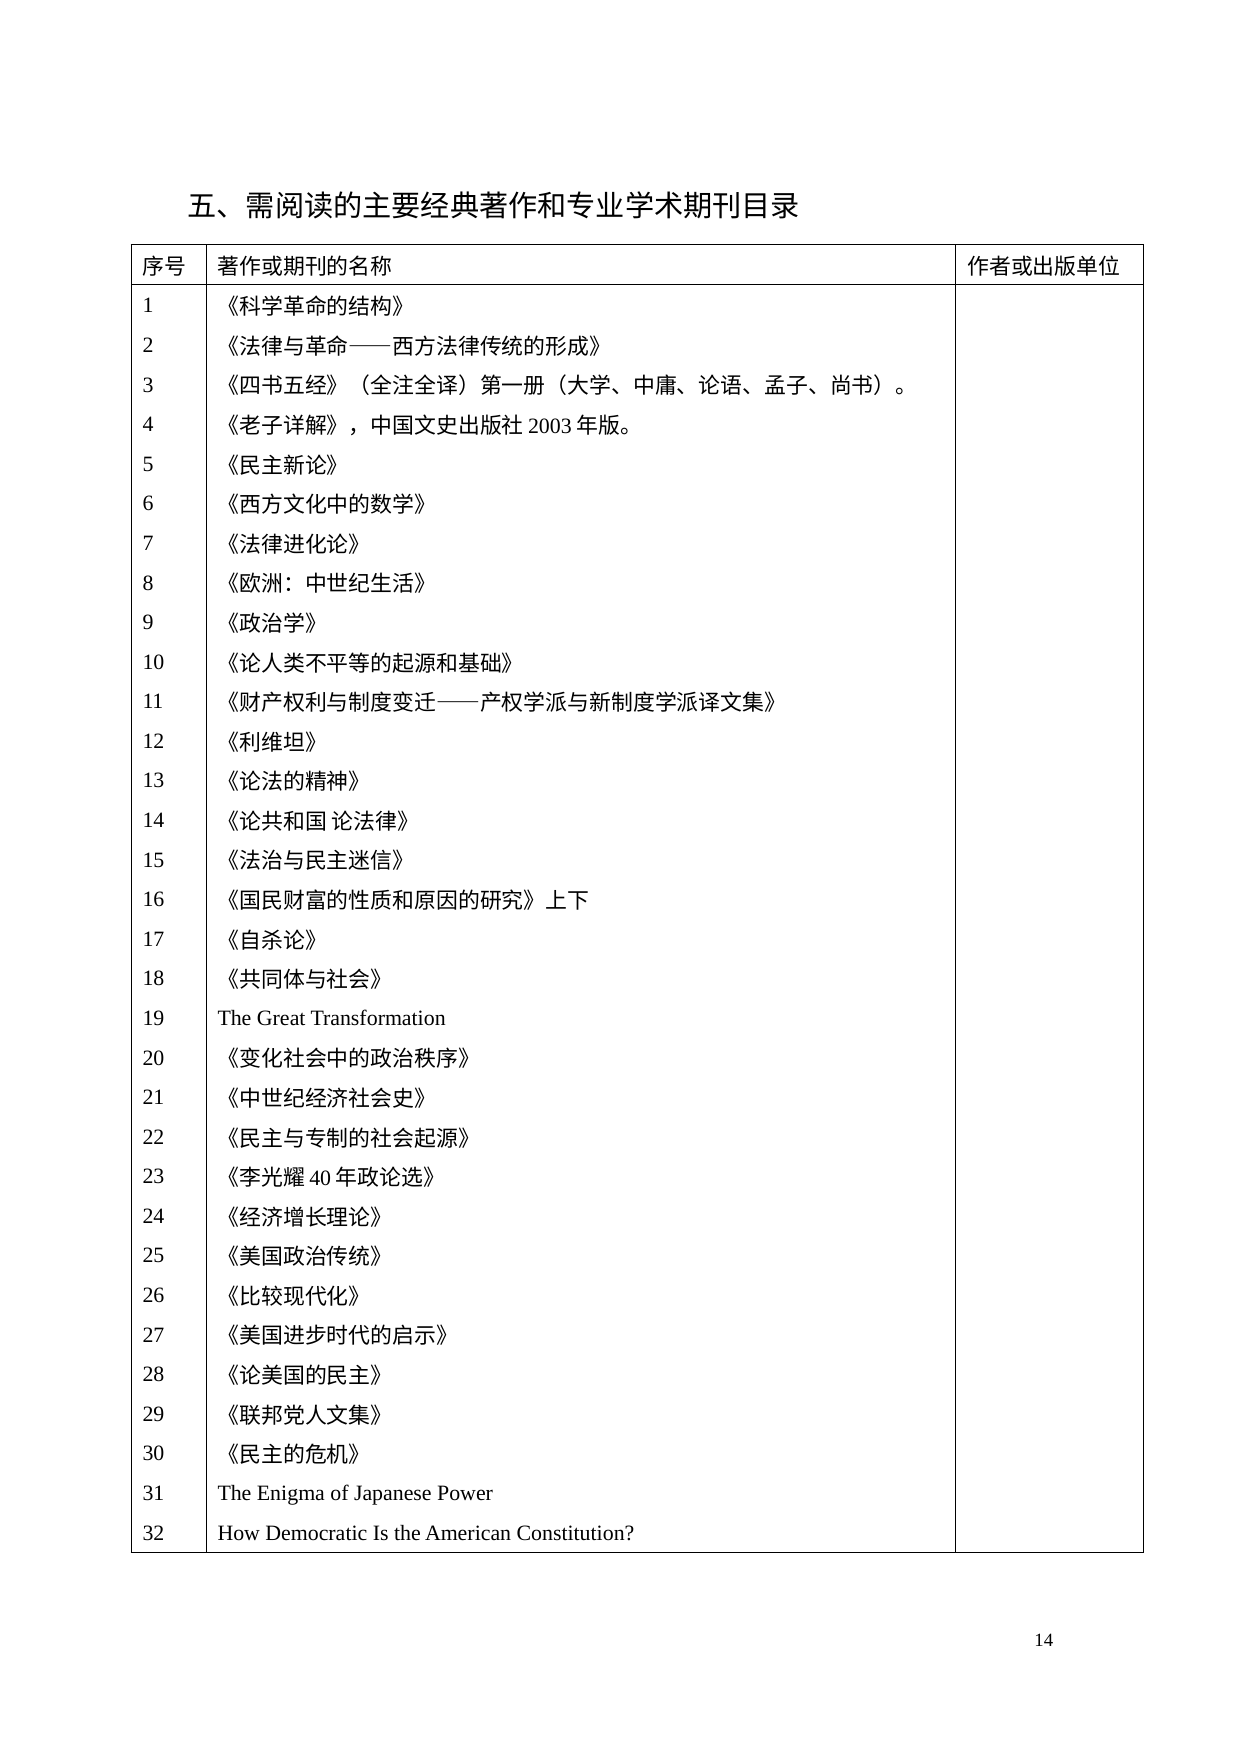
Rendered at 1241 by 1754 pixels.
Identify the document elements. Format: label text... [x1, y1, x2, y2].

text 五、需阅读的主要经典著作和专业学术期刊目录 [187, 164, 1053, 244]
table_header 序号 [132, 245, 206, 284]
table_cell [207, 285, 955, 1552]
table_header 作者或出版单位 [956, 245, 1143, 284]
table_header 著作或期刊的名称 [207, 245, 955, 284]
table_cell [132, 285, 206, 1552]
table_cell [956, 285, 1143, 1552]
